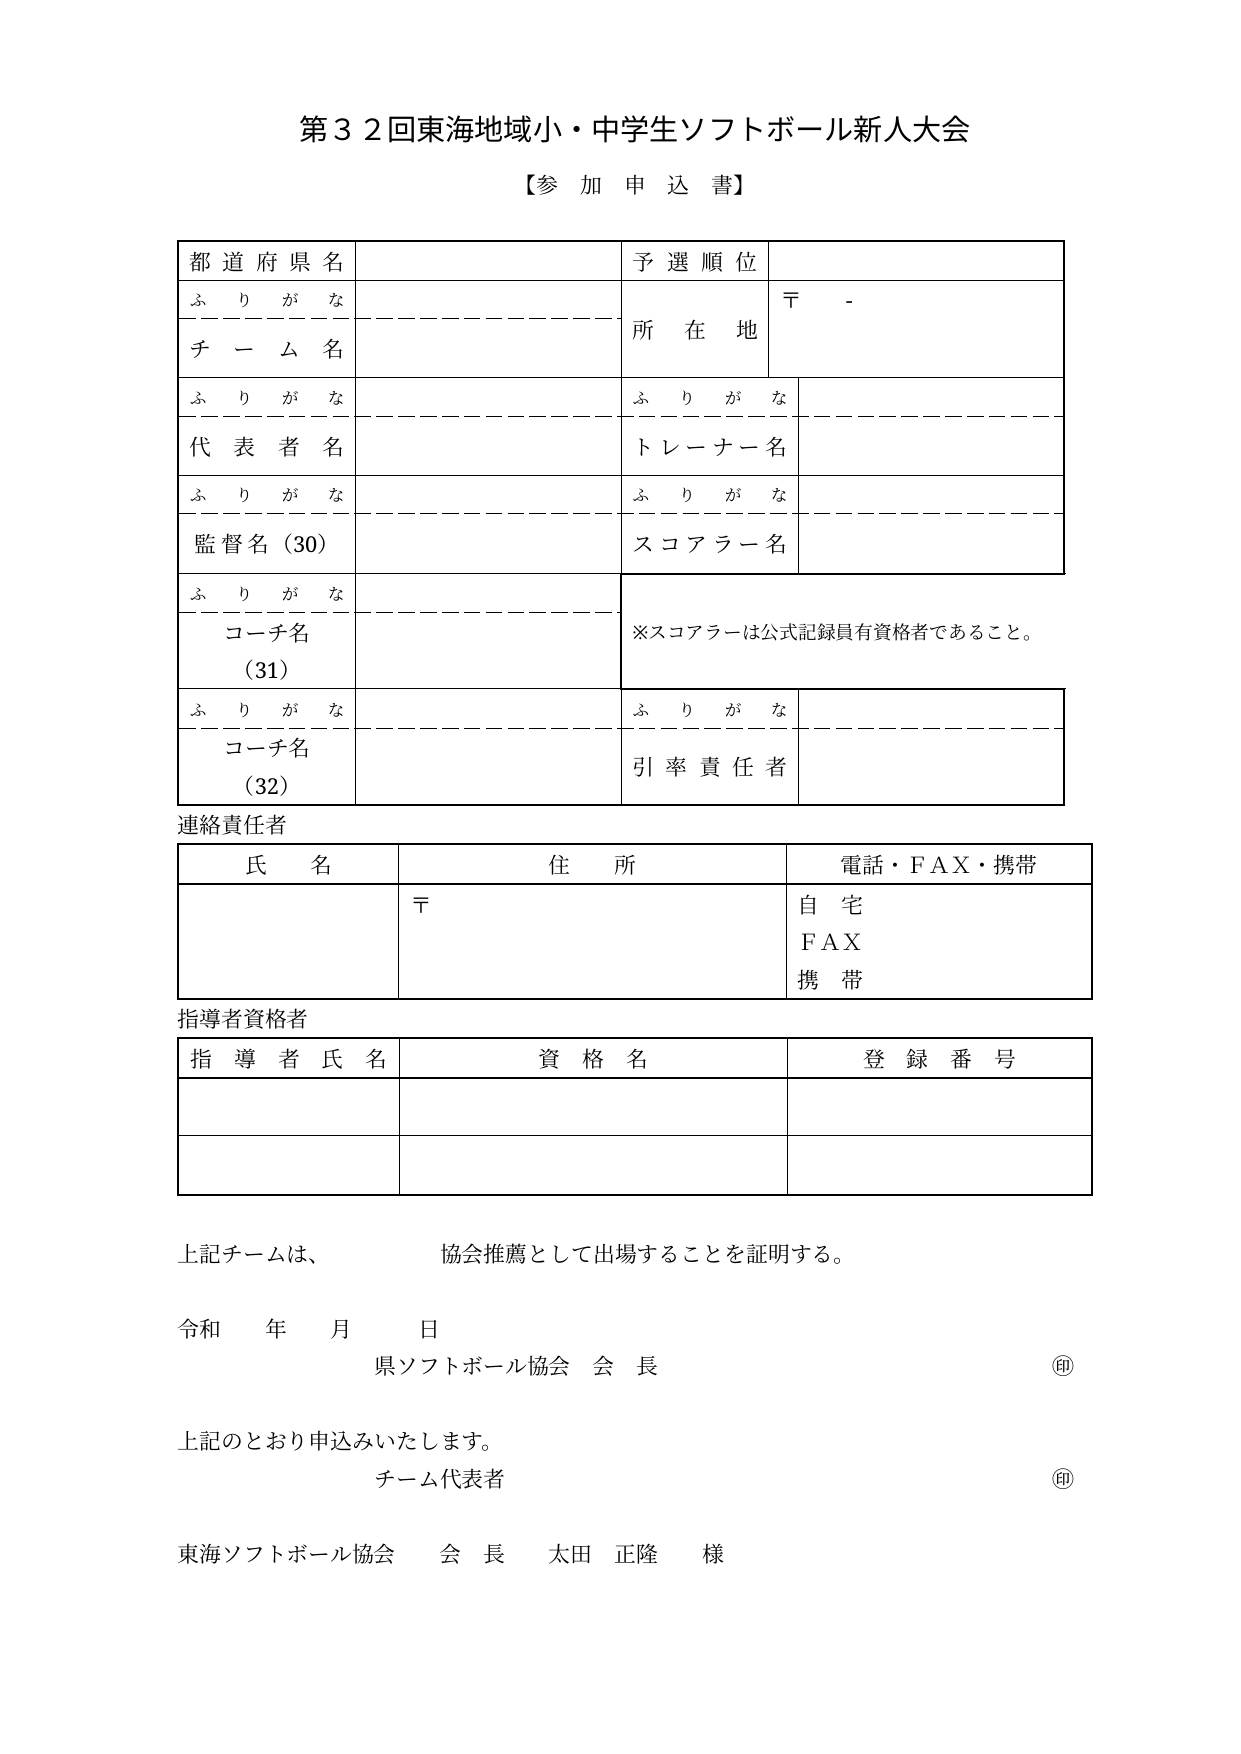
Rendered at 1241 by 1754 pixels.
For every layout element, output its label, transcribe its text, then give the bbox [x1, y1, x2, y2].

table_cell [356, 318, 621, 377]
table_cell [356, 416, 621, 475]
table_cell ふりがな [179, 476, 355, 513]
table_cell 〒 [399, 885, 786, 997]
table_header 資 格 名 [400, 1039, 787, 1077]
table_cell [356, 476, 621, 513]
table_cell スコアラー名 [622, 513, 798, 572]
table_cell トレーナー名 [622, 416, 798, 475]
table_cell [788, 1079, 1091, 1135]
text 連絡責任者 [177, 806, 1092, 843]
text 令和 年 月 日 [177, 1309, 1092, 1346]
text 第３２回東海地域小・中学生ソフトボール新人大会 [177, 90, 1092, 165]
table_cell [179, 885, 398, 997]
table_header 電話・ＦＡＸ・携帯 [787, 845, 1091, 883]
table_cell [799, 416, 1063, 475]
table_cell [788, 1136, 1091, 1194]
table_cell [356, 689, 621, 728]
table_cell [799, 476, 1063, 513]
text 県ソフトボール協会 会 長 ㊞ [177, 1346, 1092, 1384]
table_cell ※スコアラーは公式記録員有資格者であること。 [622, 574, 1066, 688]
table_cell [356, 728, 621, 804]
table_cell ふりがな [622, 378, 798, 416]
table_cell [179, 1079, 399, 1135]
table_header [356, 242, 621, 279]
table_cell チーム名 [179, 318, 355, 377]
table_cell コーチ名（32） [179, 728, 355, 804]
table_cell ふりがな [179, 574, 355, 612]
table_cell [400, 1136, 787, 1194]
table_header 登 録 番 号 [788, 1039, 1091, 1077]
table_cell 所在地 [622, 281, 768, 377]
table_cell [400, 1079, 787, 1135]
text チーム代表者 ㊞ [177, 1459, 1092, 1496]
table_cell [356, 612, 620, 688]
table_header 住 所 [399, 845, 786, 883]
text 指導者資格者 [177, 1000, 1092, 1037]
text 東海ソフトボール協会 会 長 太田 正隆 様 [177, 1534, 1092, 1571]
table_cell [356, 378, 621, 416]
table_cell [356, 281, 621, 318]
table_cell [356, 513, 621, 572]
table_cell [799, 378, 1063, 416]
table_cell 代表者名 [179, 416, 355, 475]
table_header 指 導 者 氏 名 [179, 1039, 399, 1077]
table_cell ふりがな [179, 281, 355, 318]
table_cell [356, 574, 620, 612]
table_cell [799, 690, 1063, 728]
table_header [769, 242, 1063, 279]
text 上記チームは、 協会推薦として出場することを証明する。 [177, 1234, 1092, 1271]
table_header 予選順位 [622, 242, 768, 279]
table_cell [799, 513, 1063, 572]
table_cell [799, 728, 1063, 804]
table_cell 〒 - [769, 281, 1063, 377]
table_cell ふりがな [622, 476, 798, 513]
table_cell 監督名（30） [179, 513, 355, 572]
table_cell コーチ名（31） [179, 612, 355, 688]
table_cell ふりがな [179, 378, 355, 416]
table_header 氏 名 [179, 845, 398, 883]
table_header 都道府県名 [179, 242, 355, 279]
table_cell [179, 1136, 399, 1194]
table_cell 引率責任者 [622, 728, 798, 804]
text 【参 加 申 込 書】 [177, 165, 1092, 202]
table_cell ふりがな [622, 690, 798, 728]
table_cell ふりがな [179, 689, 355, 728]
text 上記のとおり申込みいたします。 [177, 1421, 1092, 1459]
table_cell 自 宅 ＦＡＸ 携 帯 [787, 885, 1091, 997]
